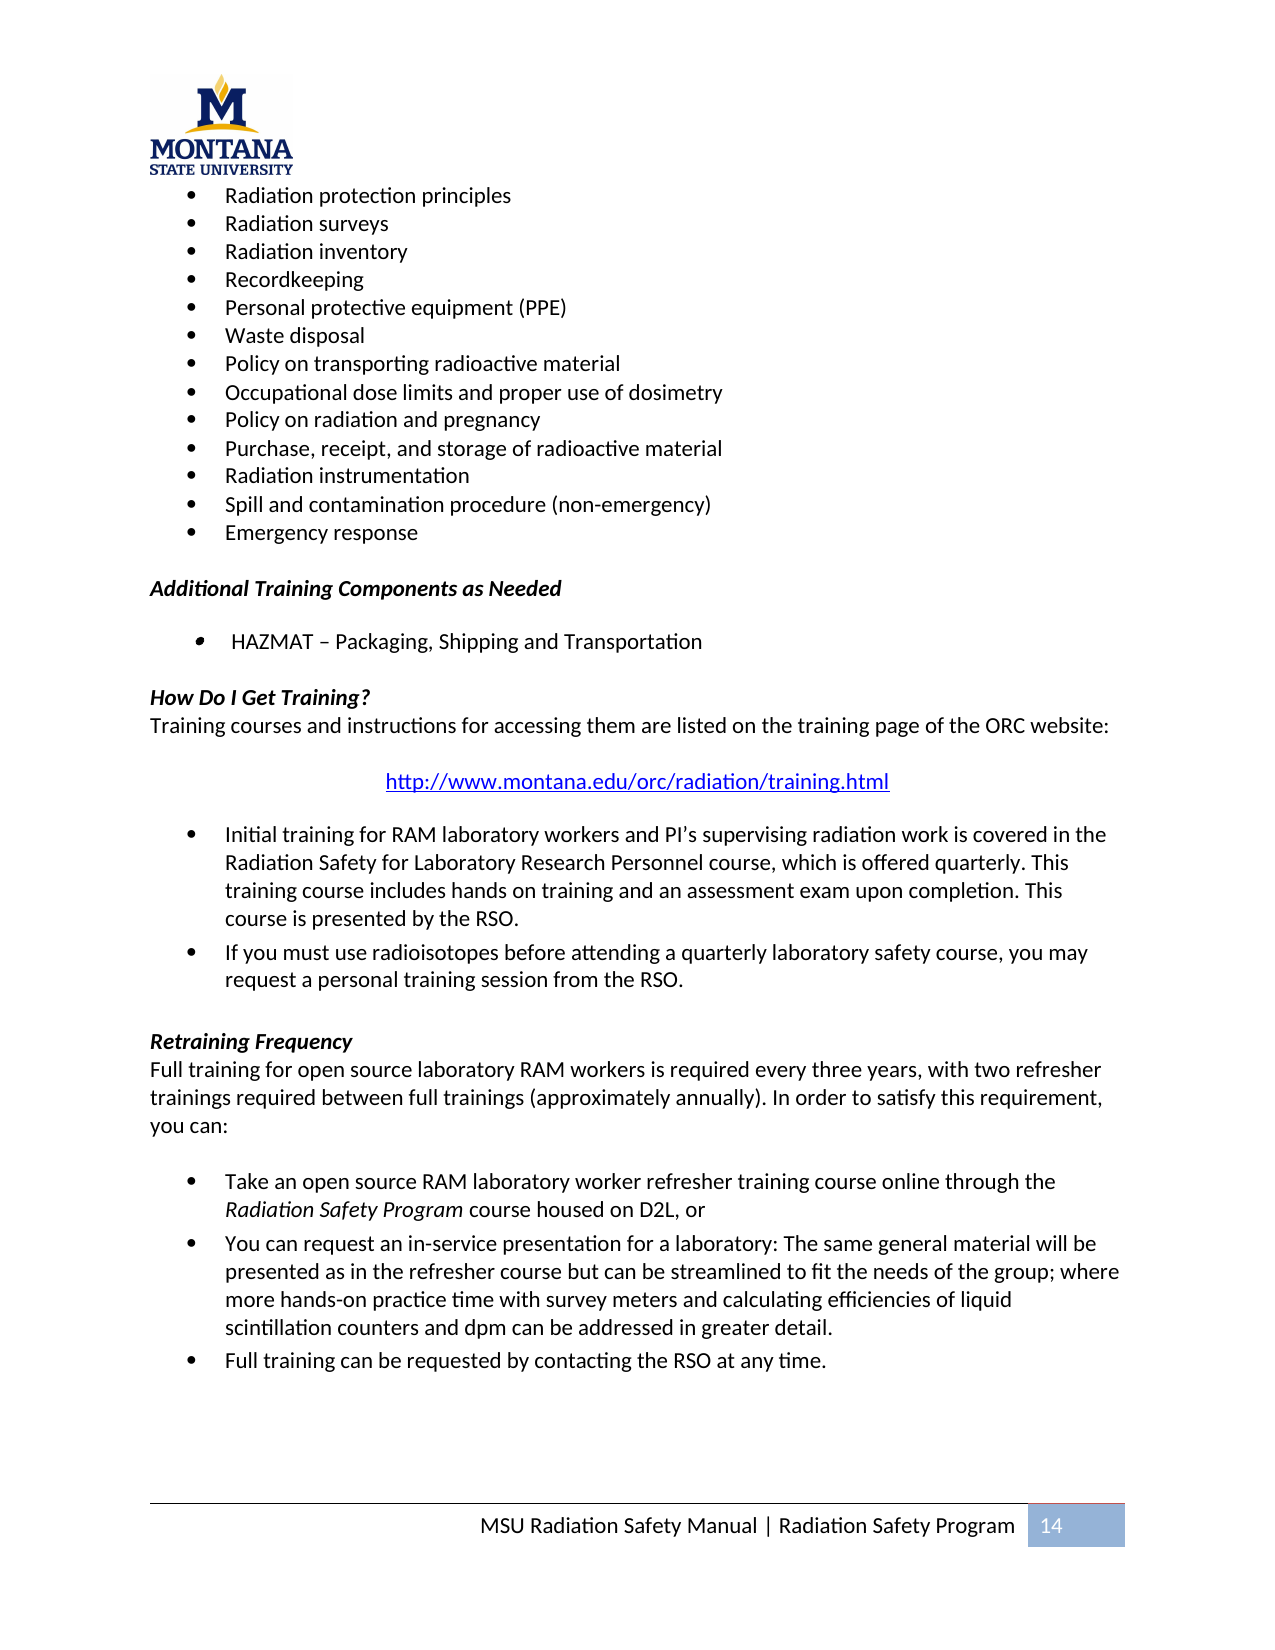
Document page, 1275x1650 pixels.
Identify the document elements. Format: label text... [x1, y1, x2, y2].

list Spill and contamination procedure (non-emergency) [187, 490, 1125, 518]
text Retraining Frequency [150, 1027, 1125, 1055]
text Additional Training Components as Needed [150, 574, 1125, 602]
list Policy on transporting radioactive material [187, 349, 1125, 378]
list Initial training for RAM laboratory workers and PI’s supervising radiation work is covered in the Radiation Safety for Laboratory Research Personnel course, which is offered quarterly. This training course includes hands on training and an assessment exam upon completion. This course is presented by the RSO. [187, 820, 1125, 932]
list You can request an in-service presentation for a laboratory: The same general material will be presented as in the refresher course but can be streamlined to fit the needs of the group; where more hands-on practice time with survey meters and calculating efficiencies of liquid scintillation counters and dpm can be addressed in greater detail. [187, 1229, 1125, 1341]
list If you must use radioisotopes before attending a quarterly laboratory safety course, you may request a personal training session from the RSO. [187, 938, 1125, 994]
text Full training for open source laboratory RAM workers is required every three years, with two refresher trainings required between full trainings (approximately annually). In order to satisfy this requirement, you can: [150, 1055, 1125, 1139]
list HAZMAT – Packaging, Shipping and Transportation [194, 627, 1125, 655]
picture [150, 74, 293, 175]
list Policy on radiation and pregnancy [187, 406, 1125, 434]
text How Do I Get Training? [150, 683, 1125, 711]
list Emergency response [187, 518, 1125, 546]
list Radiation instrumentation [187, 462, 1125, 490]
list Recordkeeping [187, 266, 1125, 293]
list Full training can be requested by contacting the RSO at any time. [187, 1347, 1125, 1375]
list Radiation protection principles [187, 181, 1125, 209]
list Radiation surveys [187, 209, 1125, 237]
list Take an open source RAM laboratory worker refresher training course online through the Radiation Safety Program course housed on D2L, or [187, 1167, 1125, 1223]
text http://www.montana.edu/orc/radiation/training.html [150, 767, 1125, 795]
text Training courses and instructions for accessing them are listed on the training page of the ORC website: [150, 711, 1125, 739]
list Waste disposal [187, 322, 1125, 349]
list Personal protective equipment (PPE) [187, 293, 1125, 322]
list Radiation inventory [187, 237, 1125, 266]
list Occupational dose limits and proper use of dosimetry [187, 378, 1125, 406]
list Purchase, receipt, and storage of radioactive material [187, 434, 1125, 462]
